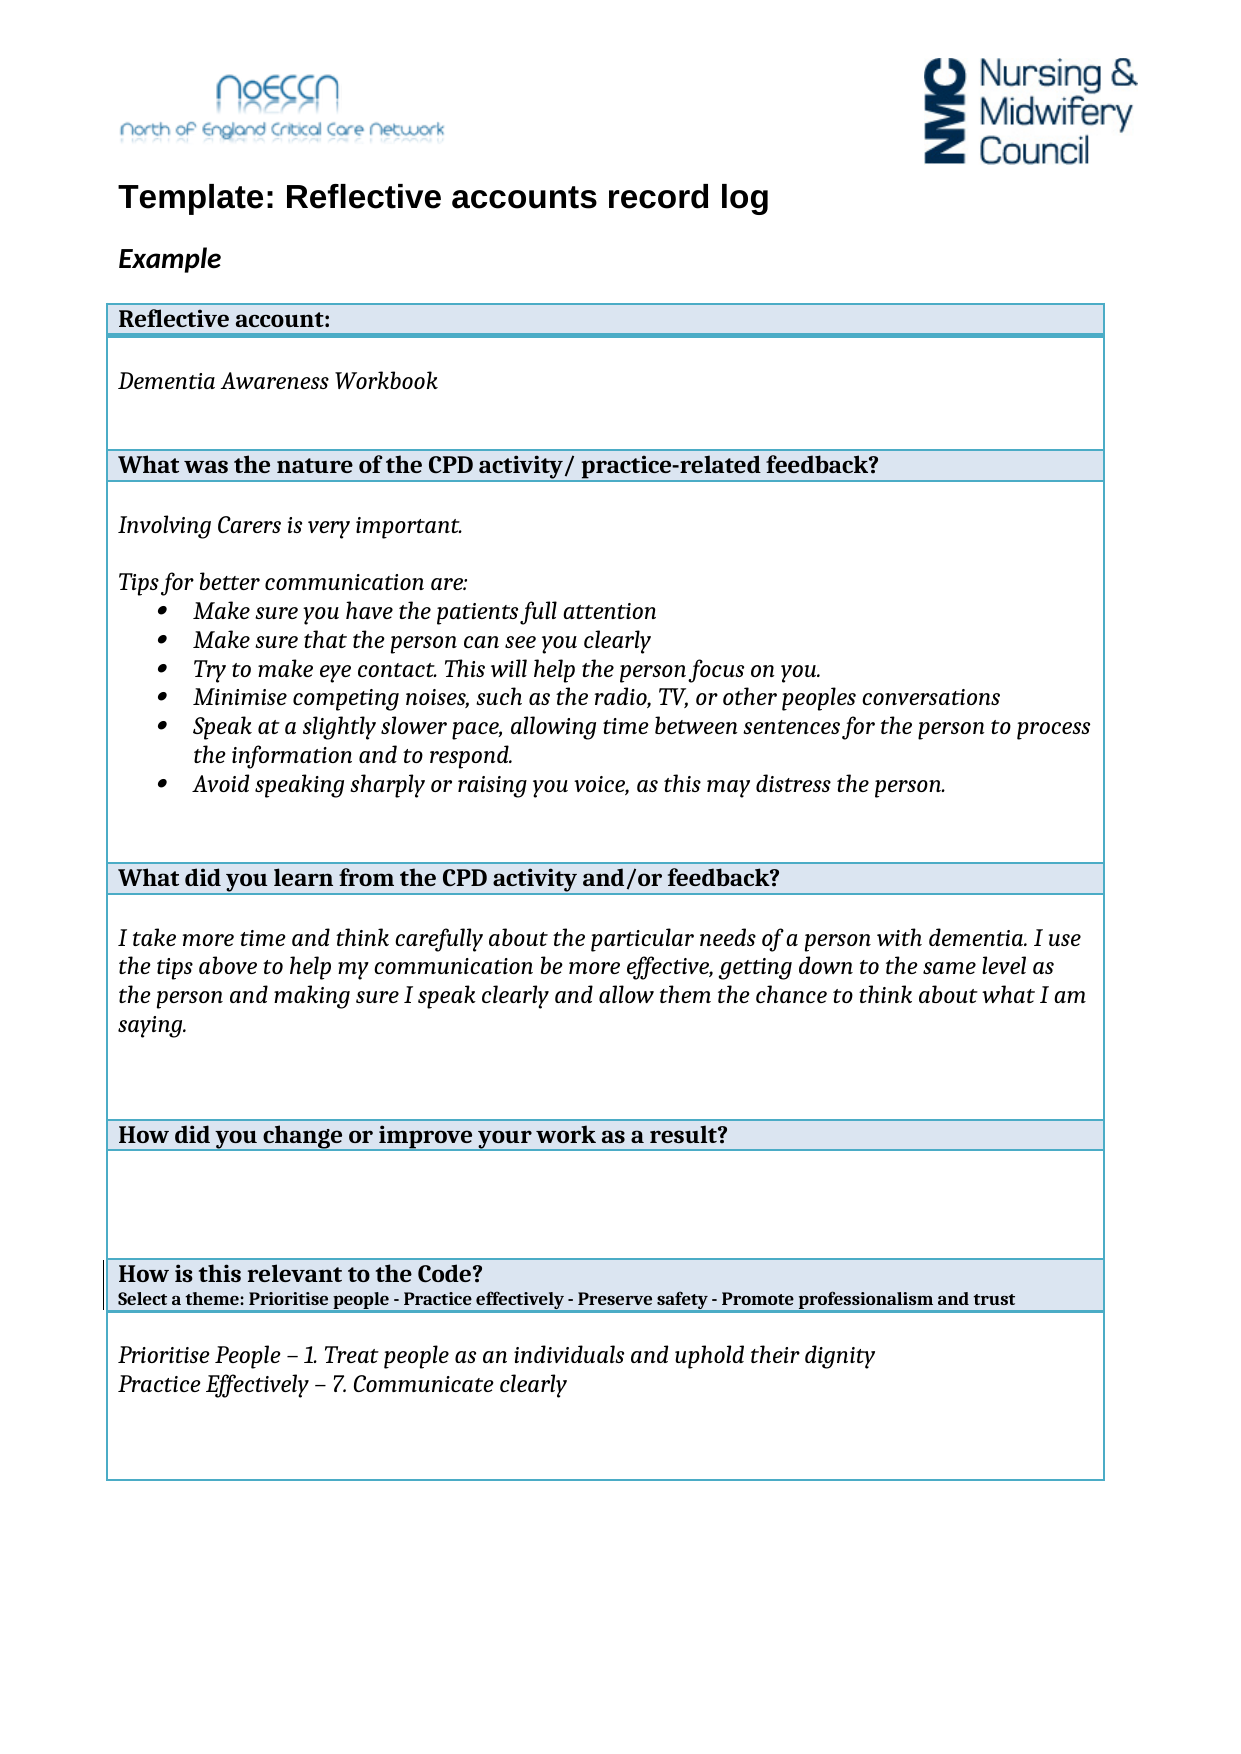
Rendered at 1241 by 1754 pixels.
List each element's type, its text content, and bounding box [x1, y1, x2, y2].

picture [118, 73, 450, 151]
table_cell I take more time and think carefully about the particular needs of a person with dementia. I use the tips above to help my communication be more effective, getting down to the same level as the person and making sure I speak clearly and allow them the chance to think about what I am saying. [108, 895, 1103, 1118]
text Example [118, 241, 1092, 276]
table_cell What was the nature of the CPD activity/ practice-related feedback? [108, 451, 1103, 480]
table_cell How is this relevant to the Code? Select a theme: Prioritise people - Practice effectively - Preserve safety - Promote professionalism and trust [108, 1260, 1103, 1310]
table_cell Involving Carers is very important. Tips for better communication are: Make sure you have the patients full attention Make sure that the person can see you clearly Try to make eye contact. This will help the person focus on you. Minimise competing noises, such as the radio, TV, or other peoples conversations Speak at a slightly slower pace, allowing time between sentences for the person to process the information and to respond. Avoid speaking sharply or raising you voice, as this may distress the person. [108, 482, 1103, 862]
table_cell What did you learn from the CPD activity and/or feedback? [108, 864, 1103, 893]
table_cell Prioritise People – 1. Treat people as an individuals and uphold their dignity Practice Effectively – 7. Communicate clearly [108, 1313, 1103, 1479]
table_header Reflective account: [108, 305, 1103, 333]
table_cell Dementia Awareness Workbook [108, 338, 1103, 449]
table_cell How did you change or improve your work as a result? [108, 1121, 1103, 1149]
picture [924, 58, 1138, 165]
subtitle Template: Reflective accounts record log [118, 177, 1092, 216]
table_cell [108, 1151, 1103, 1258]
